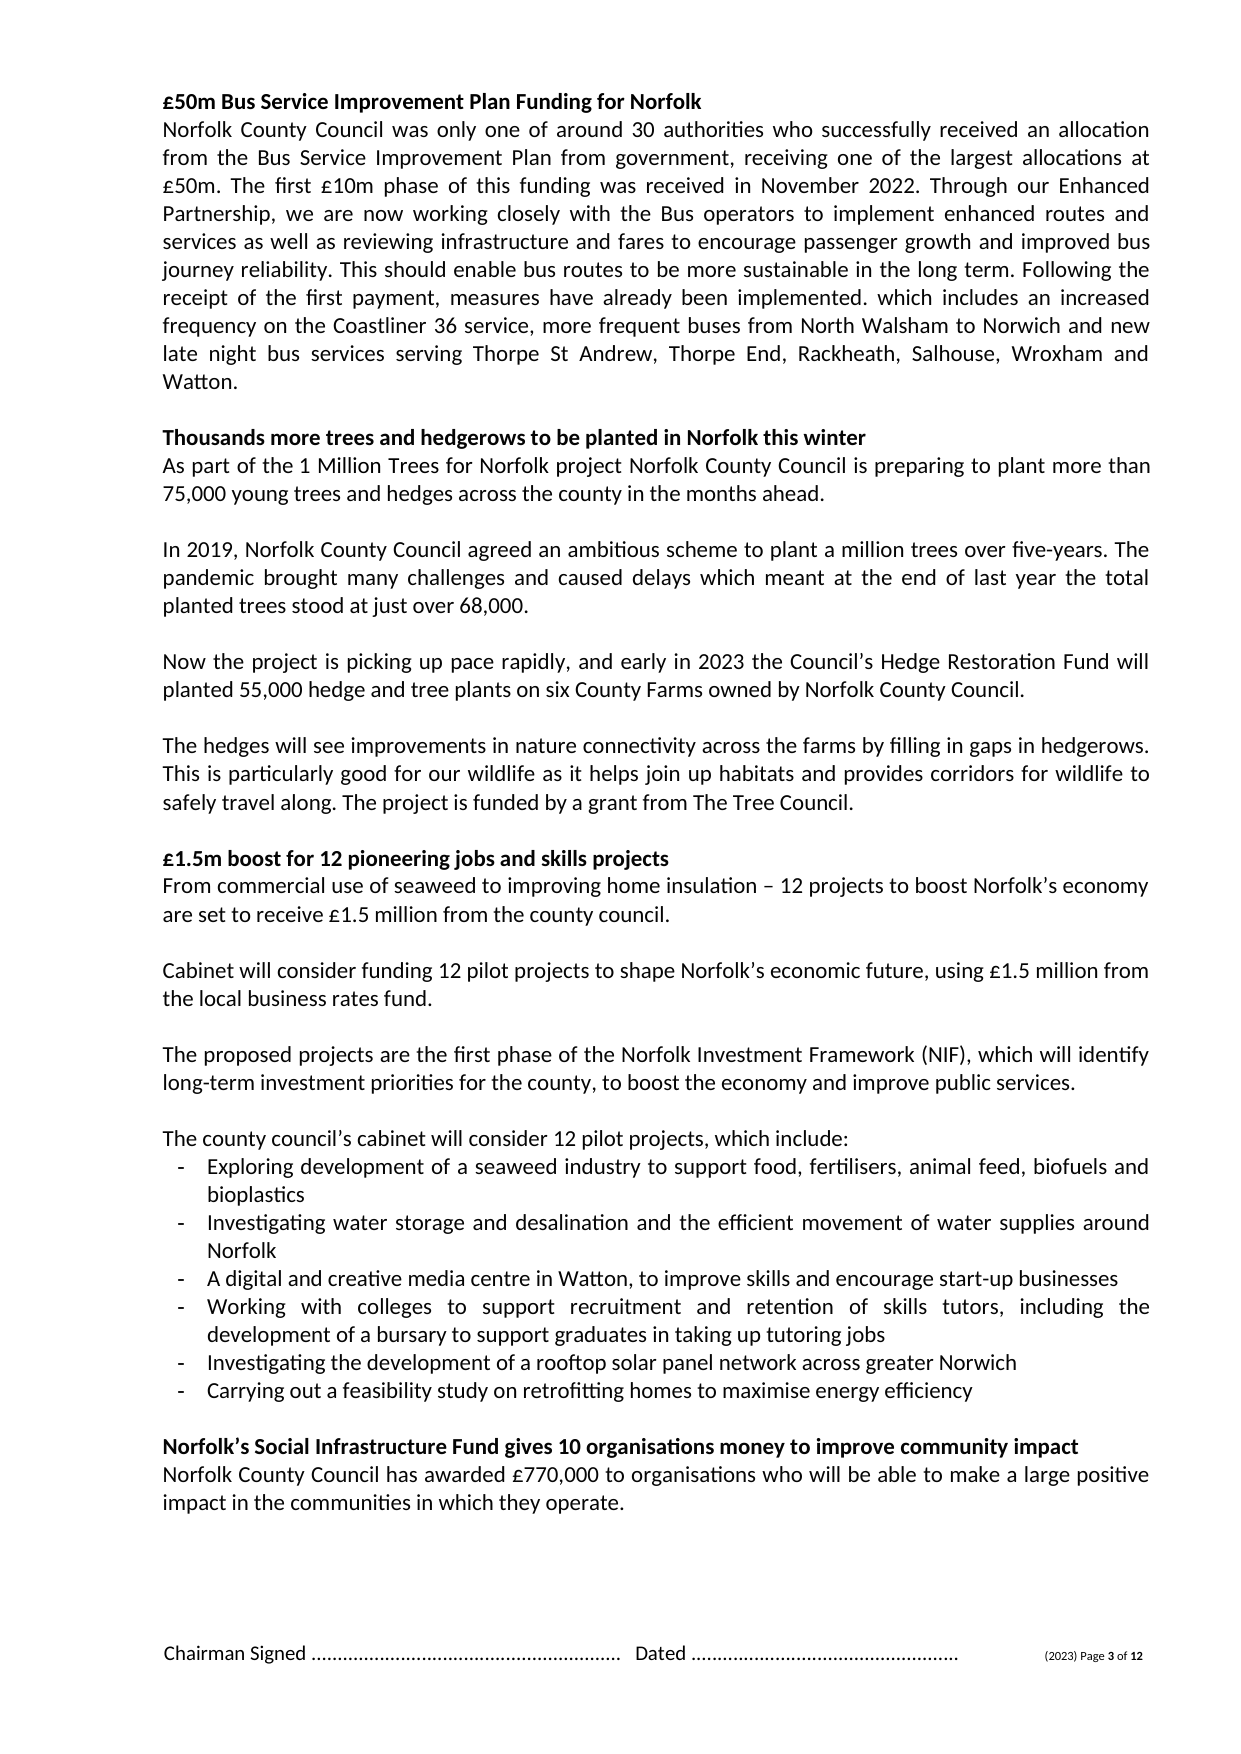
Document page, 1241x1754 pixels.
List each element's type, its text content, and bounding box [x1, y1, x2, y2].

text The hedges will see improvements in nature connectivity across the farms by filling in gaps in hedgerows. This is particularly good for our wildlife as it helps join up habitats and provides corridors for wildlife to safely travel along. The project is funded by a grant from The Tree Council. [162, 732, 1152, 816]
text Thousands more trees and hedgerows to be planted in Norfolk this winter [162, 423, 1152, 451]
list Exploring development of a seaweed industry to support food, fertilisers, animal feed, biofuels and bioplastics [177, 1152, 1152, 1208]
text The proposed projects are the first phase of the Norfolk Investment Framework (NIF), which will identify long-term investment priorities for the county, to boost the economy and improve public services. [162, 1040, 1152, 1096]
text From commercial use of seaweed to improving home insulation – 12 projects to boost Norfolk’s economy are set to receive £1.5 million from the county council. [162, 872, 1152, 928]
list A digital and creative media centre in Watton, to improve skills and encourage start-up businesses [177, 1264, 1152, 1292]
text The county council’s cabinet will consider 12 pilot projects, which include: [162, 1124, 1152, 1152]
list Carrying out a feasibility study on retrofitting homes to maximise energy efficiency [177, 1376, 1152, 1404]
list Working with colleges to support recruitment and retention of skills tutors, including the development of a bursary to support graduates in taking up tutoring jobs [177, 1292, 1152, 1348]
text Cabinet will consider funding 12 pilot projects to shape Norfolk’s economic future, using £1.5 million from the local business rates fund. [162, 956, 1152, 1012]
text As part of the 1 Million Trees for Norfolk project Norfolk County Council is preparing to plant more than 75,000 young trees and hedges across the county in the months ahead. [162, 451, 1152, 507]
text £50m Bus Service Improvement Plan Funding for Norfolk [162, 87, 1152, 115]
text Norfolk’s Social Infrastructure Fund gives 10 organisations money to improve community impact [162, 1432, 1152, 1460]
list Investigating the development of a rooftop solar panel network across greater Norwich [177, 1348, 1152, 1376]
text £1.5m boost for 12 pioneering jobs and skills projects [162, 844, 1152, 872]
text In 2019, Norfolk County Council agreed an ambitious scheme to plant a million trees over five-years. The pandemic brought many challenges and caused delays which meant at the end of last year the total planted trees stood at just over 68,000. [162, 535, 1152, 619]
text Now the project is picking up pace rapidly, and early in 2023 the Council’s Hedge Restoration Fund will planted 55,000 hedge and tree plants on six County Farms owned by Norfolk County Council. [162, 647, 1152, 703]
text Norfolk County Council has awarded £770,000 to organisations who will be able to make a large positive impact in the communities in which they operate. [162, 1460, 1152, 1516]
text Norfolk County Council was only one of around 30 authorities who successfully received an allocation from the Bus Service Improvement Plan from government, receiving one of the largest allocations at £50m. The first £10m phase of this funding was received in November 2022. Through our Enhanced Partnership, we are now working closely with the Bus operators to implement enhanced routes and services as well as reviewing infrastructure and fares to encourage passenger growth and improved bus journey reliability. This should enable bus routes to be more sustainable in the long term. Following the receipt of the first payment, measures have already been implemented. which includes an increased frequency on the Coastliner 36 service, more frequent buses from North Walsham to Norwich and new late night bus services serving Thorpe St Andrew, Thorpe End, Rackheath, Salhouse, Wroxham and Watton. [162, 115, 1152, 395]
list Investigating water storage and desalination and the efficient movement of water supplies around Norfolk [177, 1208, 1152, 1264]
